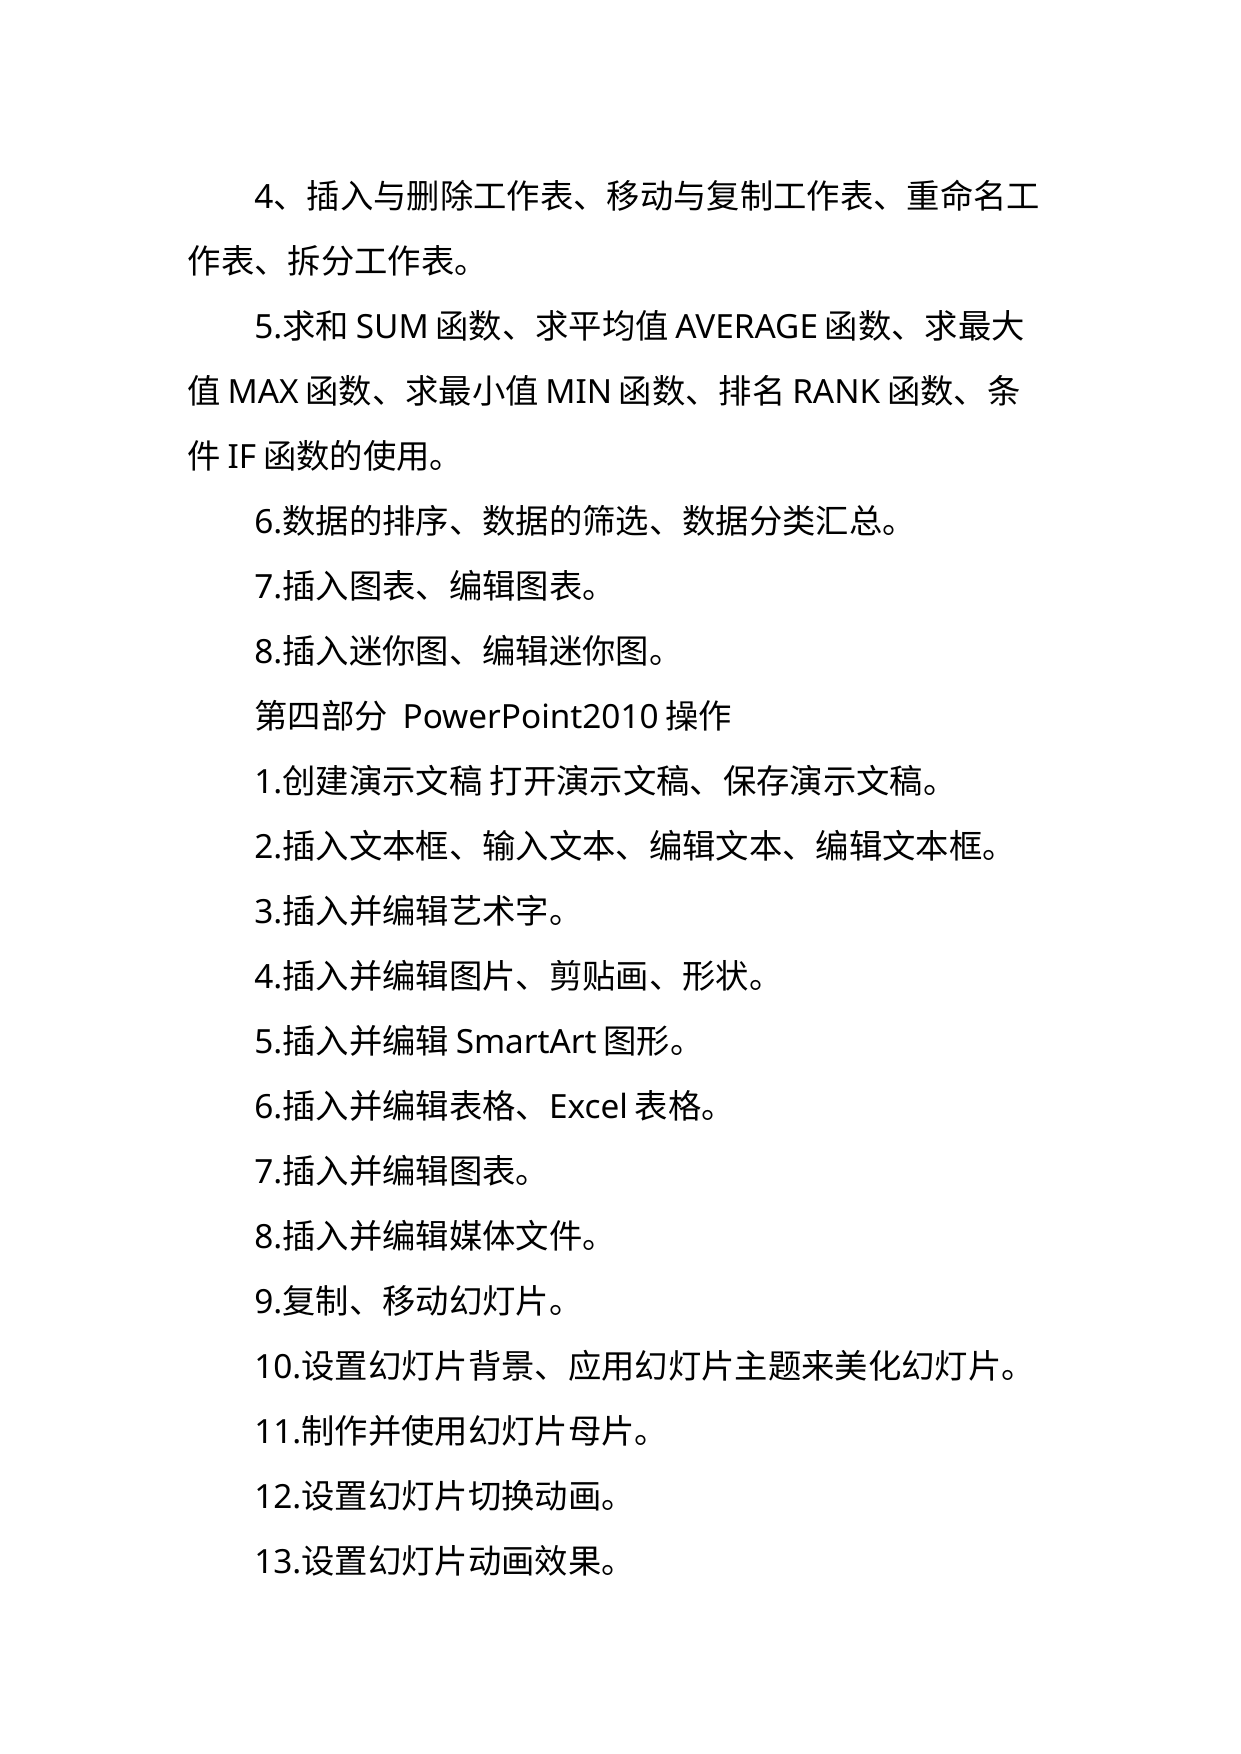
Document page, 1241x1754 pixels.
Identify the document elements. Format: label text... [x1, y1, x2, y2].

text 1.创建演示文稿 打开演示文稿、保存演示文稿。 [187, 747, 1053, 812]
text 4.插入并编辑图片、剪贴画、形状。 [187, 942, 1053, 1007]
text 6.数据的排序、数据的筛选、数据分类汇总。 [187, 487, 1053, 552]
text 7.插入图表、编辑图表。 [187, 552, 1053, 617]
text 5.插入并编辑SmartArt图形。 [187, 1007, 1053, 1072]
text 12.设置幻灯片切换动画。 [187, 1462, 1053, 1527]
text 第四部分 PowerPoint2010操作 [187, 682, 1053, 747]
text 11.制作并使用幻灯片母片。 [187, 1397, 1053, 1462]
text 3.插入并编辑艺术字。 [187, 877, 1053, 942]
text 4、插入与删除工作表、移动与复制工作表、重命名工作表、拆分工作表。 [187, 162, 1053, 292]
text 2.插入文本框、输入文本、编辑文本、编辑文本框。 [187, 812, 1053, 877]
text 8.插入迷你图、编辑迷你图。 [187, 617, 1053, 682]
text 13.设置幻灯片动画效果。 [187, 1527, 1053, 1592]
text 7.插入并编辑图表。 [187, 1137, 1053, 1202]
text 5.求和SUM函数、求平均值AVERAGE函数、求最大值MAX函数、求最小值MIN函数、排名RANK函数、条件IF函数的使用。 [187, 292, 1053, 487]
text 10.设置幻灯片背景、应用幻灯片主题来美化幻灯片。 [187, 1332, 1053, 1397]
text 6.插入并编辑表格、Excel表格。 [187, 1072, 1053, 1137]
text 8.插入并编辑媒体文件。 [187, 1202, 1053, 1267]
text 9.复制、移动幻灯片。 [187, 1267, 1053, 1332]
